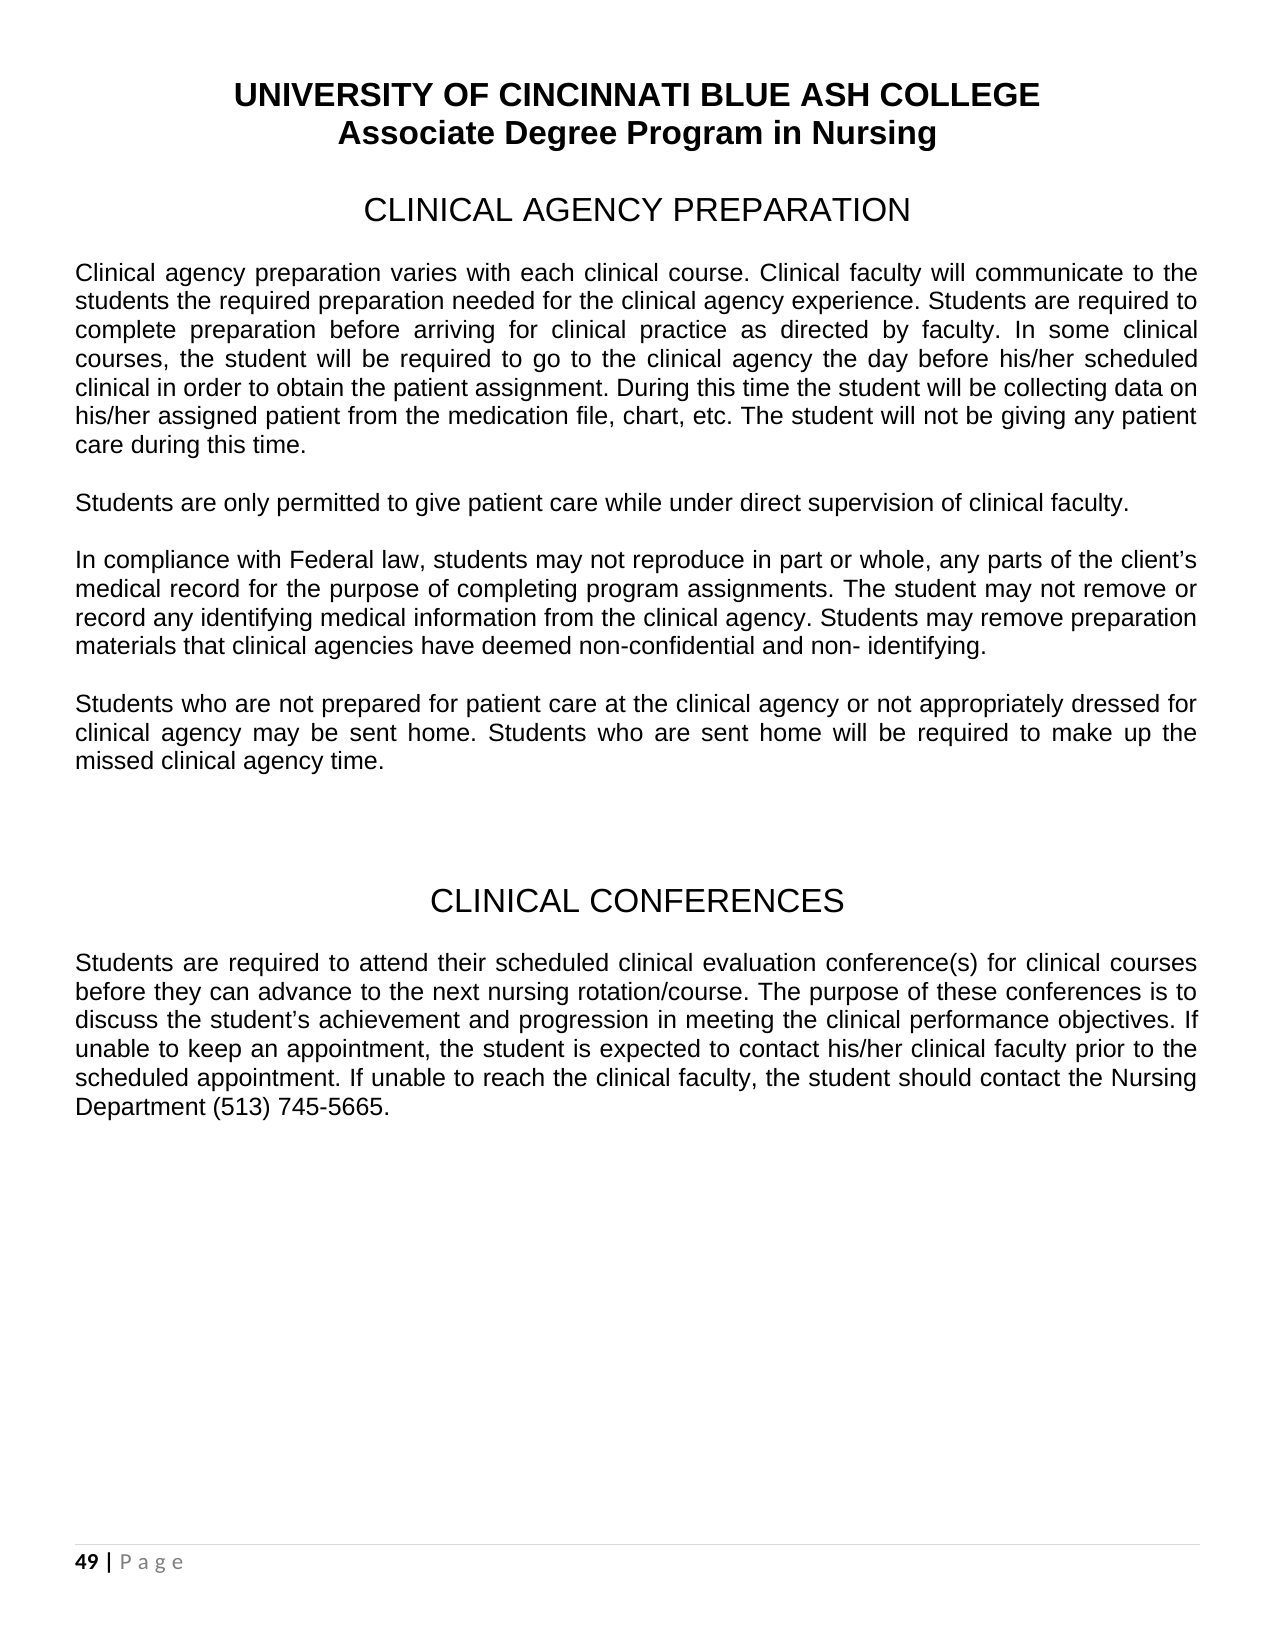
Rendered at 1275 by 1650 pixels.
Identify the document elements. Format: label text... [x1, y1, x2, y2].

text Students are only permitted to give patient care while under direct supervision of clinical faculty. [75, 487, 1200, 516]
text Students who are not prepared for patient care at the clinical agency or not appropriately dressed for clinical agency may be sent home. Students who are sent home will be required to make up the missed clinical agency time. [75, 689, 1200, 775]
text Students are required to attend their scheduled clinical evaluation conference(s) for clinical courses before they can advance to the next nursing rotation/course. The purpose of these conferences is to discuss the student’s achievement and progression in meeting the clinical performance objectives. If unable to keep an appointment, the student is expected to contact his/her clinical faculty prior to the scheduled appointment. If unable to reach the clinical faculty, the student should contact the Nursing Department (513) 745-5665. [75, 948, 1200, 1120]
text In compliance with Federal law, students may not reproduce in part or whole, any parts of the client’s medical record for the purpose of completing program assignments. The student may not remove or record any identifying medical information from the clinical agency. Students may remove preparation materials that clinical agencies have deemed non-confidential and non- identifying. [75, 545, 1200, 660]
text CLINICAL CONFERENCES [75, 881, 1200, 919]
text UNIVERSITY OF CINCINNATI BLUE ASH COLLEGE [75, 75, 1200, 113]
text Clinical agency preparation varies with each clinical course. Clinical faculty will communicate to the students the required preparation needed for the clinical agency experience. Students are required to complete preparation before arriving for clinical practice as directed by faculty. In some clinical courses, the student will be required to go to the clinical agency the day before his/her scheduled clinical in order to obtain the patient assignment. During this time the student will be collecting data on his/her assigned patient from the medication file, chart, etc. The student will not be giving any patient care during this time. [75, 257, 1200, 459]
text Associate Degree Program in Nursing [75, 113, 1200, 152]
text CLINICAL AGENCY PREPARATION [75, 190, 1200, 229]
